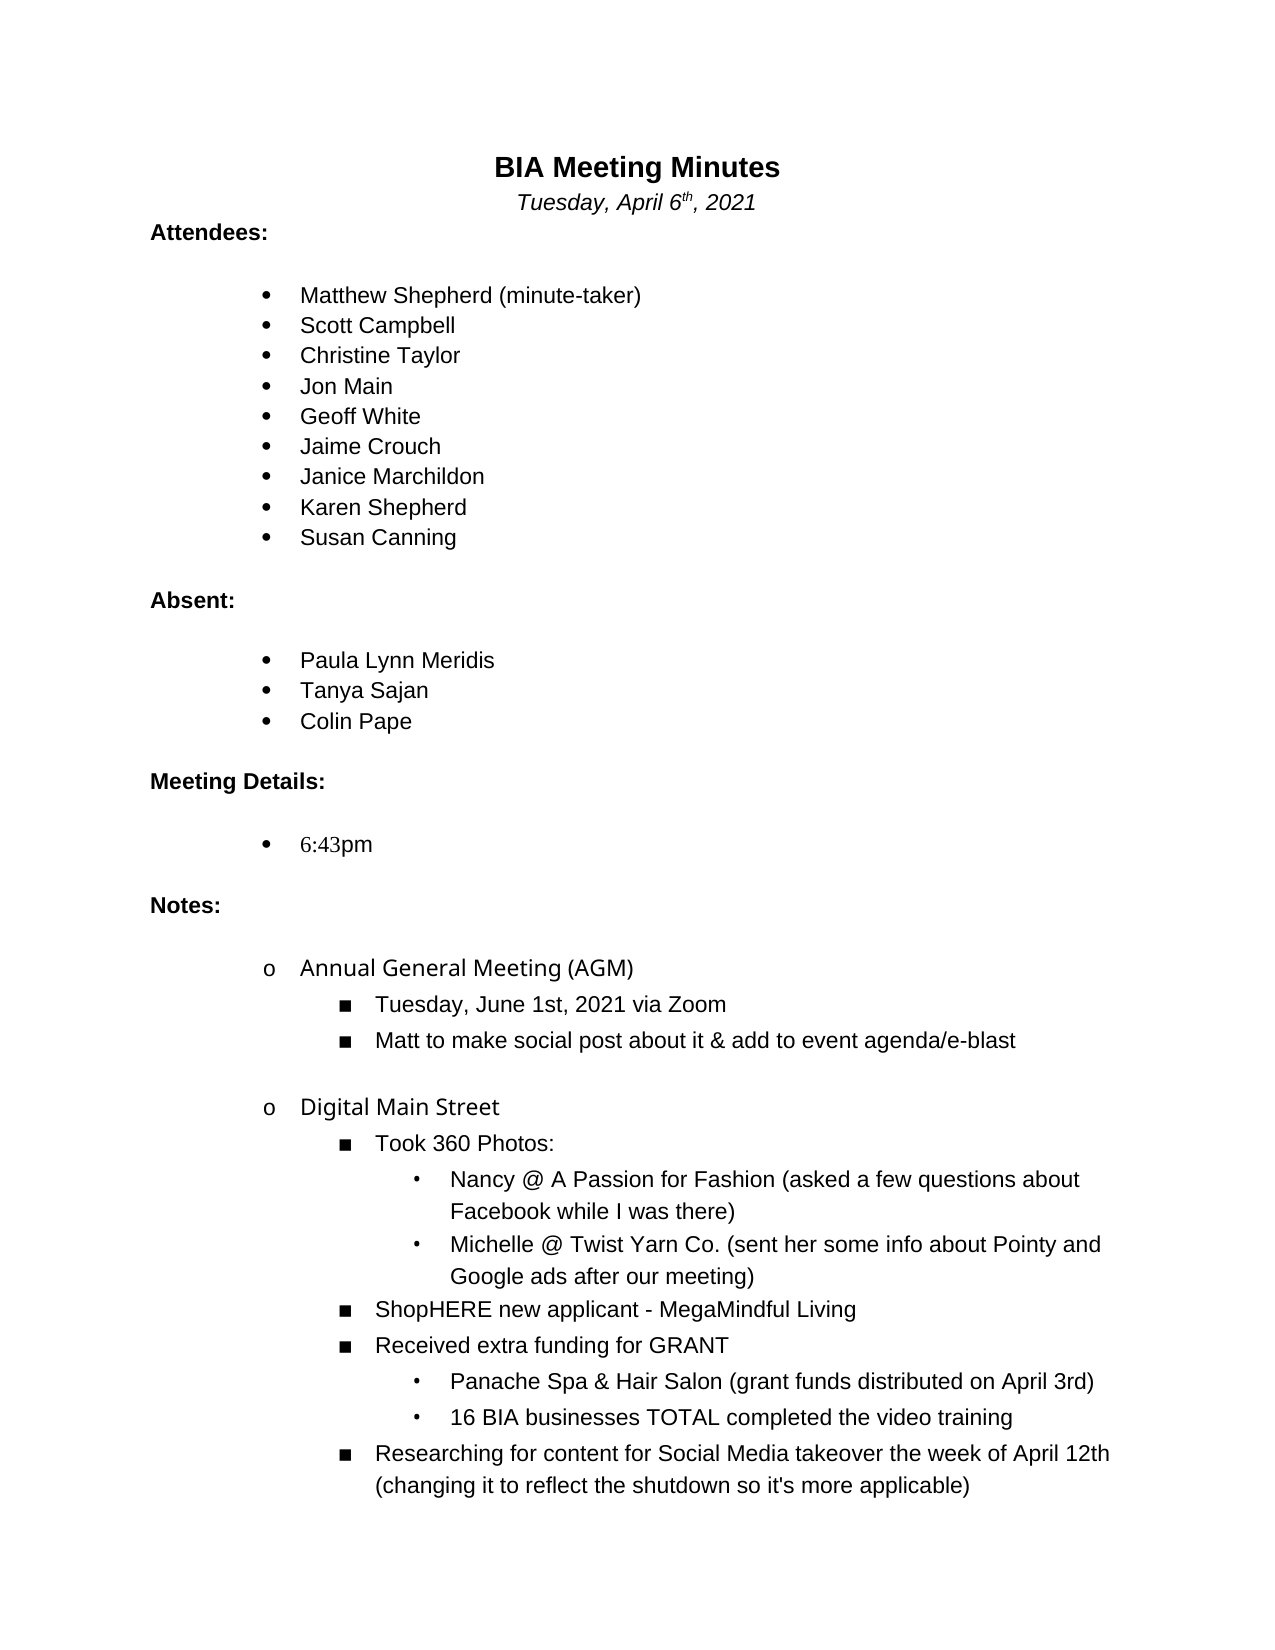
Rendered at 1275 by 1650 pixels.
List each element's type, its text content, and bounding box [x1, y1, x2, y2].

list Nancy @ A Passion for Fashion (asked a few questions about Facebook while I was there) [412, 1162, 1125, 1224]
list Tanya Sajan [262, 677, 1125, 704]
list Janice Marchildon [262, 463, 1125, 489]
list Scott Campbell [262, 312, 1125, 338]
list ShopHERE new applicant - MegaMindful Living [337, 1293, 1125, 1324]
list Received extra funding for GRANT [337, 1329, 1125, 1360]
list Colin Pape [262, 708, 1125, 734]
list 16 BIA businesses TOTAL completed the video training [412, 1401, 1125, 1432]
list Annual General Meeting (AGM) [262, 952, 1125, 984]
text Meeting Details: [150, 768, 1125, 794]
list Geoff White [262, 403, 1125, 429]
text Tuesday, April 6th, 2021 [150, 188, 1125, 215]
text BIA Meeting Minutes [150, 150, 1125, 183]
list Paula Lynn Meridis [262, 647, 1125, 674]
list Panache Spa & Hair Salon (grant funds distributed on April 3rd) [412, 1365, 1125, 1396]
list Matt to make social post about it & add to event agenda/e-blast [337, 1024, 1125, 1056]
list Tuesday, June 1st, 2021 via Zoom [337, 988, 1125, 1020]
text Absent: [150, 587, 1125, 613]
list Jaime Crouch [262, 433, 1125, 459]
list Matthew Shepherd (minute-taker) [262, 282, 1125, 308]
list Researching for content for Social Media takeover the week of April 12th (changing it to reflect the shutdown so it's more applicable) [337, 1437, 1125, 1498]
list Michelle @ Twist Yarn Co. (sent her some info about Pointy and Google ads after our meeting) [412, 1228, 1125, 1289]
list Karen Shepherd [262, 493, 1125, 520]
list Digital Main Street [262, 1091, 1125, 1122]
list 6:43pm [262, 831, 1125, 858]
list Jon Main [262, 373, 1125, 399]
text Attendees: [150, 219, 1125, 245]
text Notes: [150, 892, 1125, 918]
list Susan Canning [262, 524, 1125, 550]
list Christine Taylor [262, 342, 1125, 369]
list Took 360 Photos: [337, 1127, 1125, 1158]
